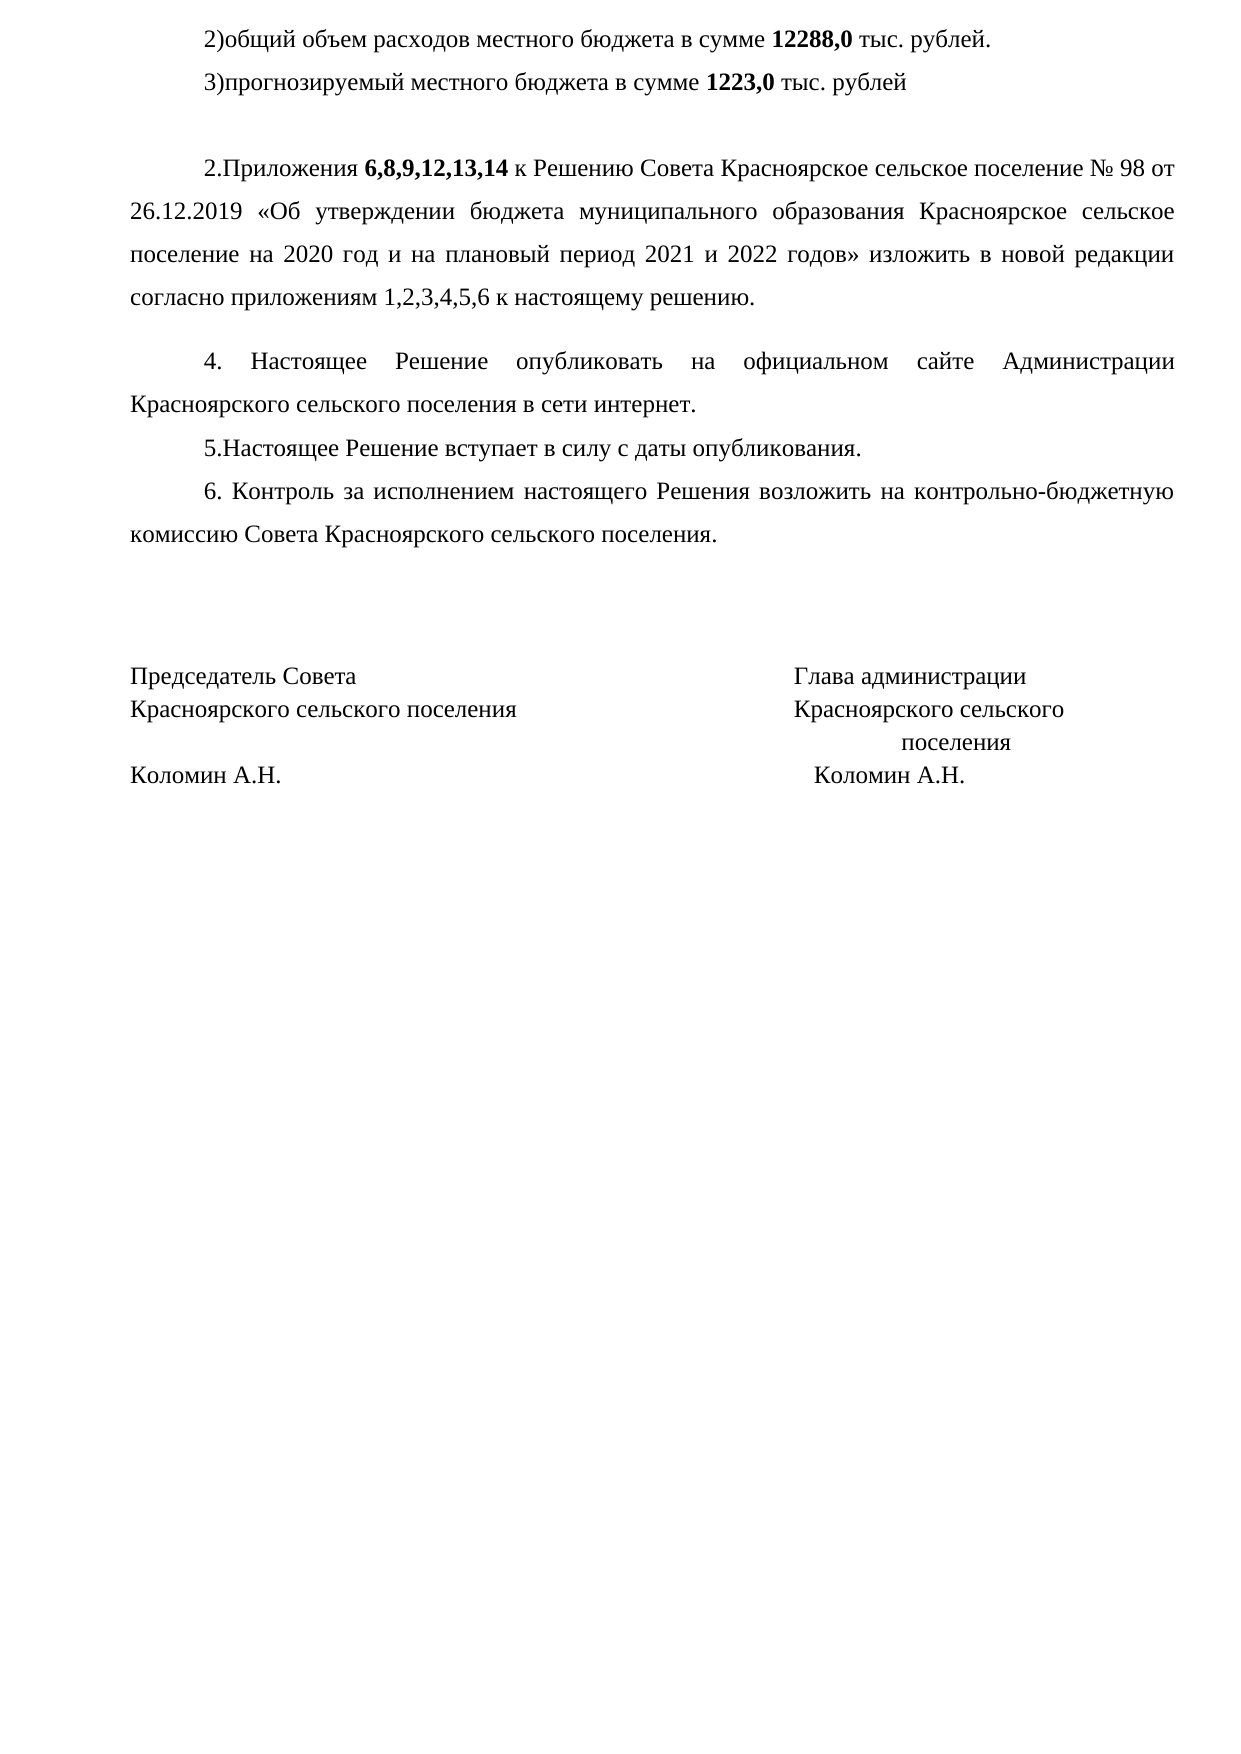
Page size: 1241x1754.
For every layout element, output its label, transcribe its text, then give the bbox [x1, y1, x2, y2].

text 5.Настоящее Решение вступает в силу с даты опубликования. [130, 433, 1175, 461]
text Коломин А.Н. Коломин А.Н. [130, 760, 1175, 789]
text 6. Контроль за исполнением настоящего Решения возложить на контрольно-бюджетную комиссию Совета Красноярского сельского поселения. [130, 476, 1175, 548]
text 2)общий объем расходов местного бюджета в сумме 12288,0 тыс. рублей. [130, 24, 1175, 52]
text 2.Приложения 6,8,9,12,13,14 к Решению Совета Красноярское сельское поселение № 98 от 26.12.2019 «Об утверждении бюджета муниципального образования Красноярское сельское поселение на 2020 год и на плановый период 2021 и 2022 годов» изложить в новой редакции согласно приложениям 1,2,3,4,5,6 к настоящему решению. [130, 153, 1175, 311]
text Председатель Совета Глава администрации [130, 661, 1175, 690]
text Красноярского сельского поселения Красноярского сельского поселения [130, 694, 1175, 756]
text 4. Настоящее Решение опубликовать на официальном сайте Администрации Красноярского сельского поселения в сети интернет. [130, 346, 1175, 418]
text 3)прогнозируемый местного бюджета в сумме 1223,0 тыс. рублей [130, 67, 1175, 96]
